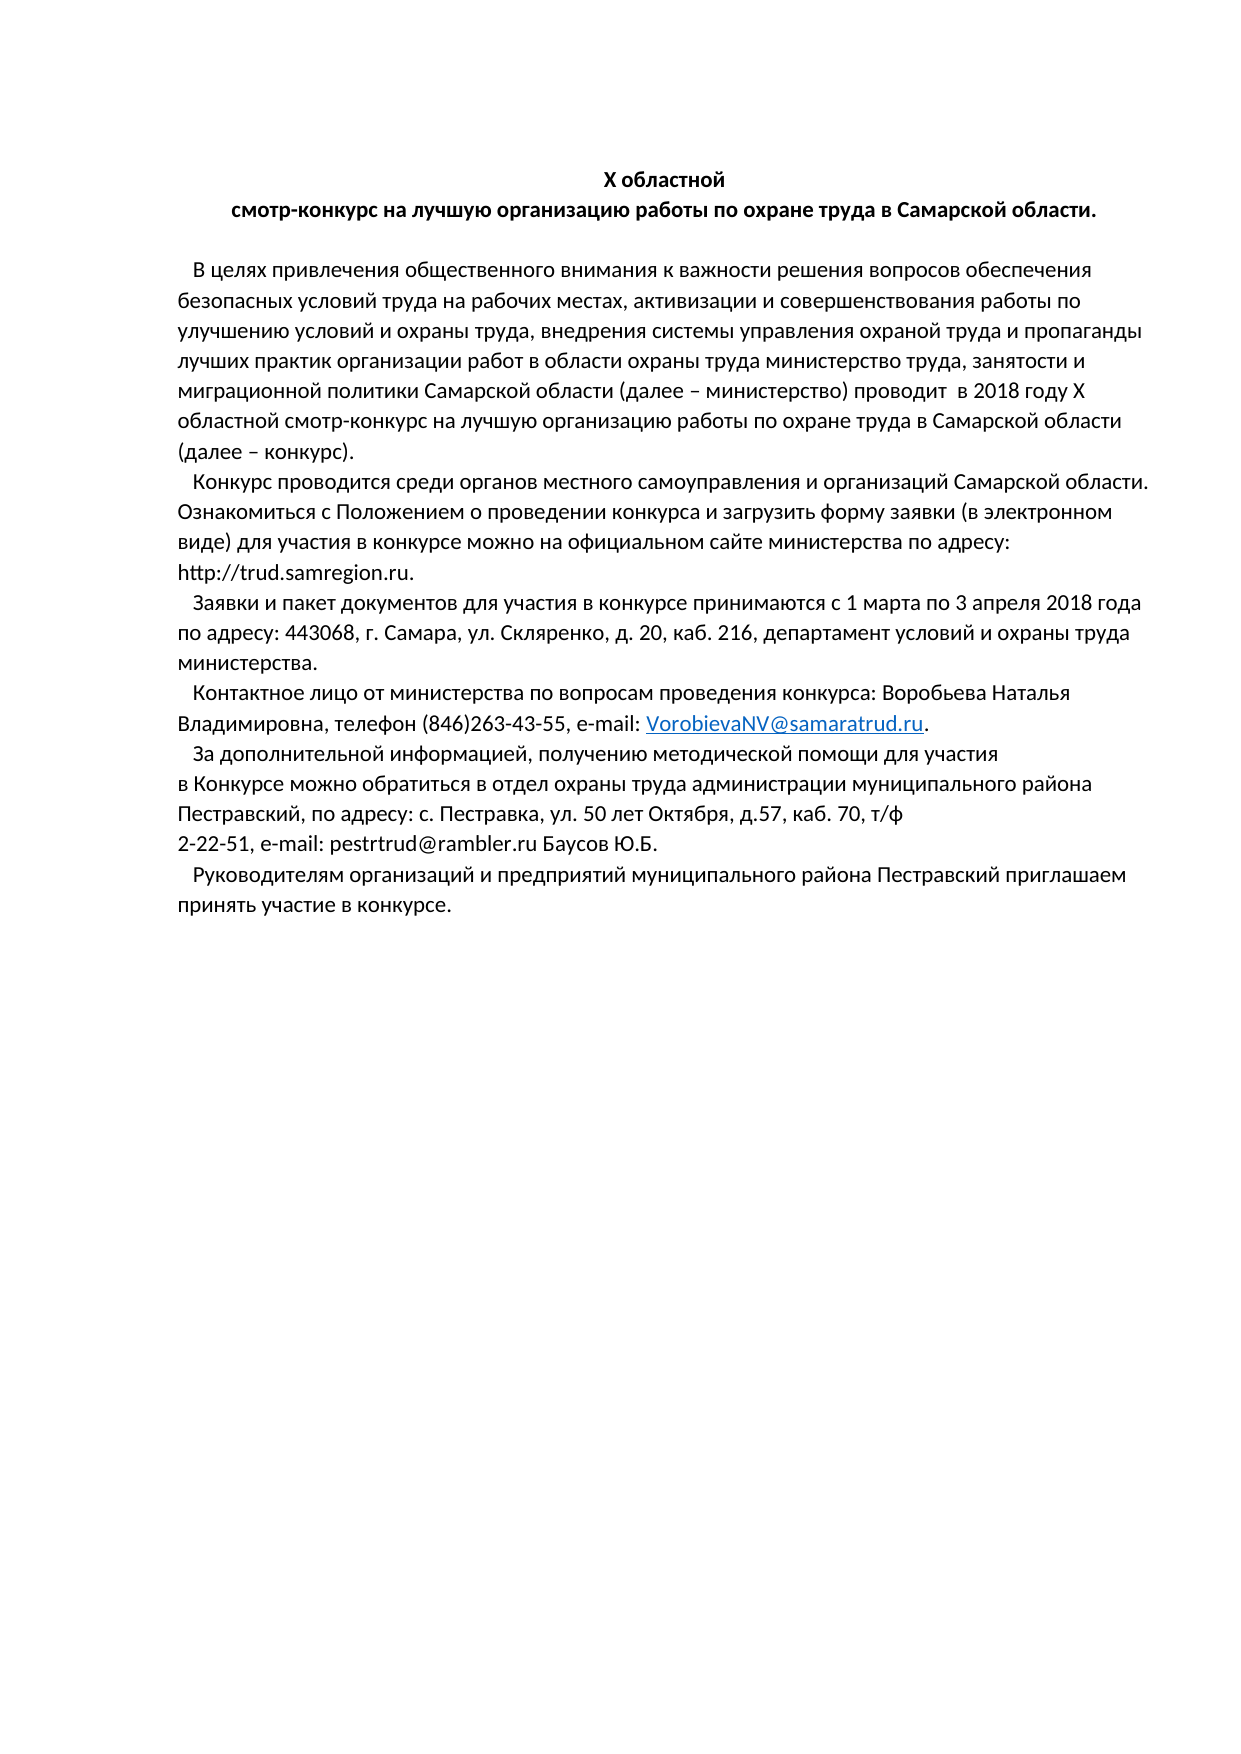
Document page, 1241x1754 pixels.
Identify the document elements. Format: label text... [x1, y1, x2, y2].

text в Конкурсе можно обратиться в отдел охраны труда администрации муниципального района [177, 769, 1152, 797]
text Конкурс проводится среди органов местного самоуправления и организаций Самарской области. [177, 467, 1152, 495]
text смотр-конкурс на лучшую организацию работы по охране труда в Самарской области. [177, 195, 1152, 223]
text Ознакомиться с Положением о проведении конкурса и загрузить форму заявки (в электронном виде) для участия в конкурсе можно на официальном сайте министерства по адресу: http://trud.samregion.ru. [177, 497, 1152, 586]
text Контактное лицо от министерства по вопросам проведения конкурса: Воробьева Наталья Владимировна, телефон (846)263-43-55, e-mail: VorobievaNV@samaratrud.ru. [177, 678, 1152, 737]
text За дополнительной информацией, получению методической помощи для участия [177, 739, 1152, 767]
text Пестравский, по адресу: с. Пестравка, ул. 50 лет Октября, д.57, каб. 70, т/ф [177, 799, 1152, 827]
text 2-22-51, е-mail: pestrtrud@rambler.ru Баусов Ю.Б. [177, 829, 1152, 858]
text Заявки и пакет документов для участия в конкурсе принимаются с 1 марта по 3 апреля 2018 года по адресу: 443068, г. Самара, ул. Скляренко, д. 20, каб. 216, департамент условий и охраны труда министерства. [177, 588, 1152, 676]
text Руководителям организаций и предприятий муниципального района Пестравский приглашаем принять участие в конкурсе. [177, 860, 1152, 918]
text X областной [177, 165, 1152, 193]
text В целях привлечения общественного внимания к важности решения вопросов обеспечения безопасных условий труда на рабочих местах, активизации и совершенствования работы по улучшению условий и охраны труда, внедрения системы управления охраной труда и пропаганды лучших практик организации работ в области охраны труда министерство труда, занятости и миграционной политики Самарской области (далее – министерство) проводит в 2018 году X областной смотр-конкурс на лучшую организацию работы по охране труда в Самарской области (далее – конкурс). [177, 256, 1152, 465]
